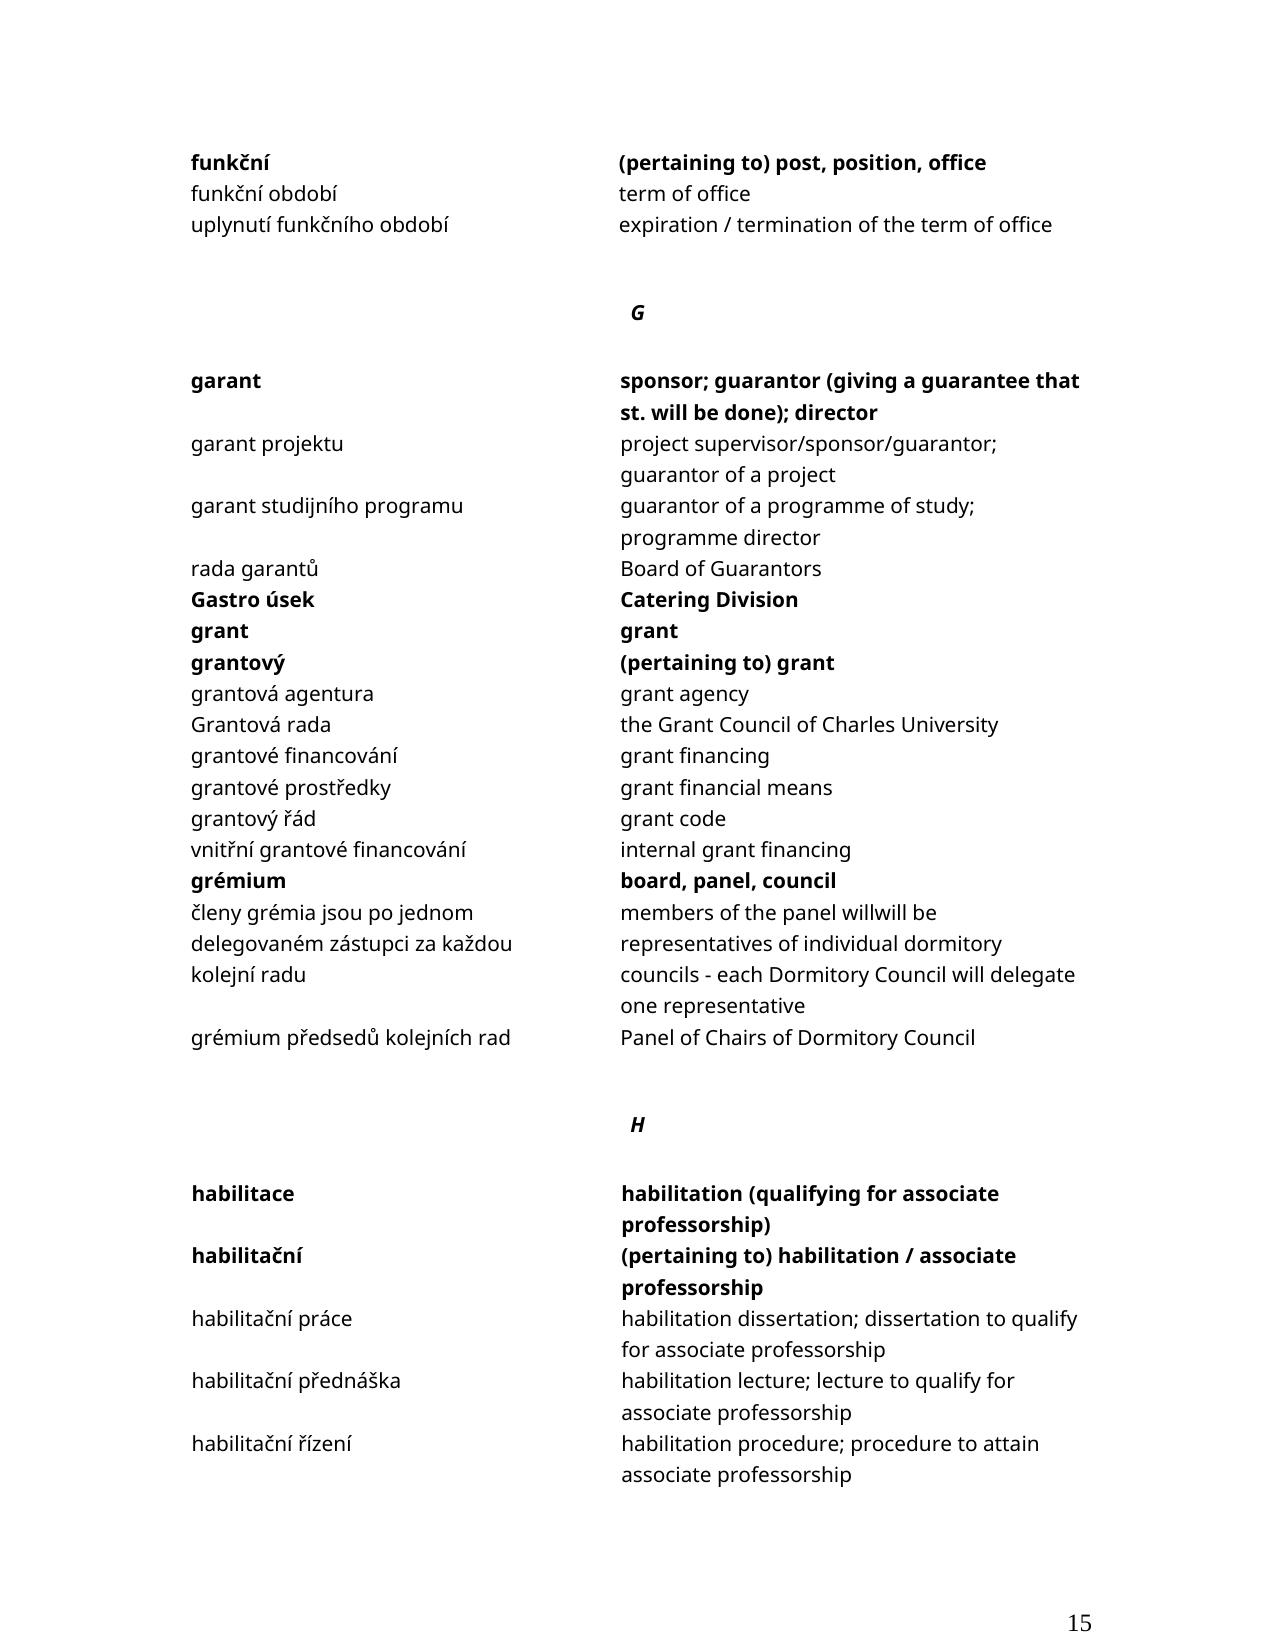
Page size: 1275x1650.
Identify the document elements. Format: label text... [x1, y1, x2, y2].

table_cell grantové financování [188, 741, 617, 773]
table_cell grant financing [617, 741, 1087, 773]
table_cell (pertaining to) habilitation / associate professorship [618, 1241, 1087, 1304]
table_cell habilitační práce [188, 1304, 618, 1366]
table_cell Grantová rada [188, 710, 617, 741]
table_cell členy grémia jsou po jednom delegovaném zástupci za každou kolejní radu [188, 898, 617, 1023]
table_cell members of the panel willwill be representatives of individual dormitory councils - each Dormitory Council will delegate one representative [617, 898, 1087, 1023]
table_cell term of office [616, 179, 1087, 210]
subtitle H [148, 1110, 1127, 1138]
table_cell garant studijního programu [188, 491, 617, 554]
table_cell Gastro úsek [188, 585, 617, 616]
table_cell grémium předsedů kolejních rad [188, 1023, 617, 1054]
table_cell vnitřní grantové financování [188, 835, 617, 866]
table_cell habilitační [188, 1241, 618, 1304]
table_cell habilitační přednáška [188, 1366, 618, 1429]
table_cell funkční [188, 148, 616, 179]
table_cell the Grant Council of Charles University [617, 710, 1087, 741]
table_cell grant agency [617, 679, 1087, 710]
table_cell guarantor of a programme of study; programme director [617, 491, 1087, 554]
table_cell internal grant financing [617, 835, 1087, 866]
subtitle G [148, 298, 1127, 326]
table_cell funkční období [188, 179, 616, 210]
table_cell habilitation procedure; procedure to attain associate professorship [618, 1429, 1087, 1491]
table_cell (pertaining to) post, position, office [616, 148, 1087, 179]
table_cell grantový řád [188, 804, 617, 835]
table_cell grantové prostředky [188, 773, 617, 804]
table_cell grant [188, 616, 617, 648]
table_cell grant [617, 616, 1087, 648]
table_cell uplynutí funkčního období [188, 210, 616, 241]
table_cell rada garantů [188, 554, 617, 585]
table_header habilitace [188, 1179, 618, 1241]
table_cell grantový [188, 648, 617, 679]
table_cell garant projektu [188, 429, 617, 491]
table_cell Board of Guarantors [617, 554, 1087, 585]
table_cell expiration / termination of the term of office [616, 210, 1087, 241]
table_cell Panel of Chairs of Dormitory Council [617, 1023, 1087, 1054]
table_cell grant financial means [617, 773, 1087, 804]
table_cell habilitační řízení [188, 1429, 618, 1491]
table_header sponsor; guarantor (giving a guarantee that st. will be done); director [617, 366, 1087, 429]
table_cell habilitation lecture; lecture to qualify for associate professorship [618, 1366, 1087, 1429]
table_cell grant code [617, 804, 1087, 835]
table_cell habilitation dissertation; dissertation to qualify for associate professorship [618, 1304, 1087, 1366]
table_cell project supervisor/sponsor/guarantor; guarantor of a project [617, 429, 1087, 491]
table_cell Catering Division [617, 585, 1087, 616]
table_header garant [188, 366, 617, 429]
table_cell (pertaining to) grant [617, 648, 1087, 679]
table_header habilitation (qualifying for associate professorship) [618, 1179, 1087, 1241]
table_cell grantová agentura [188, 679, 617, 710]
table_cell board, panel, council [617, 866, 1087, 898]
table_cell grémium [188, 866, 617, 898]
